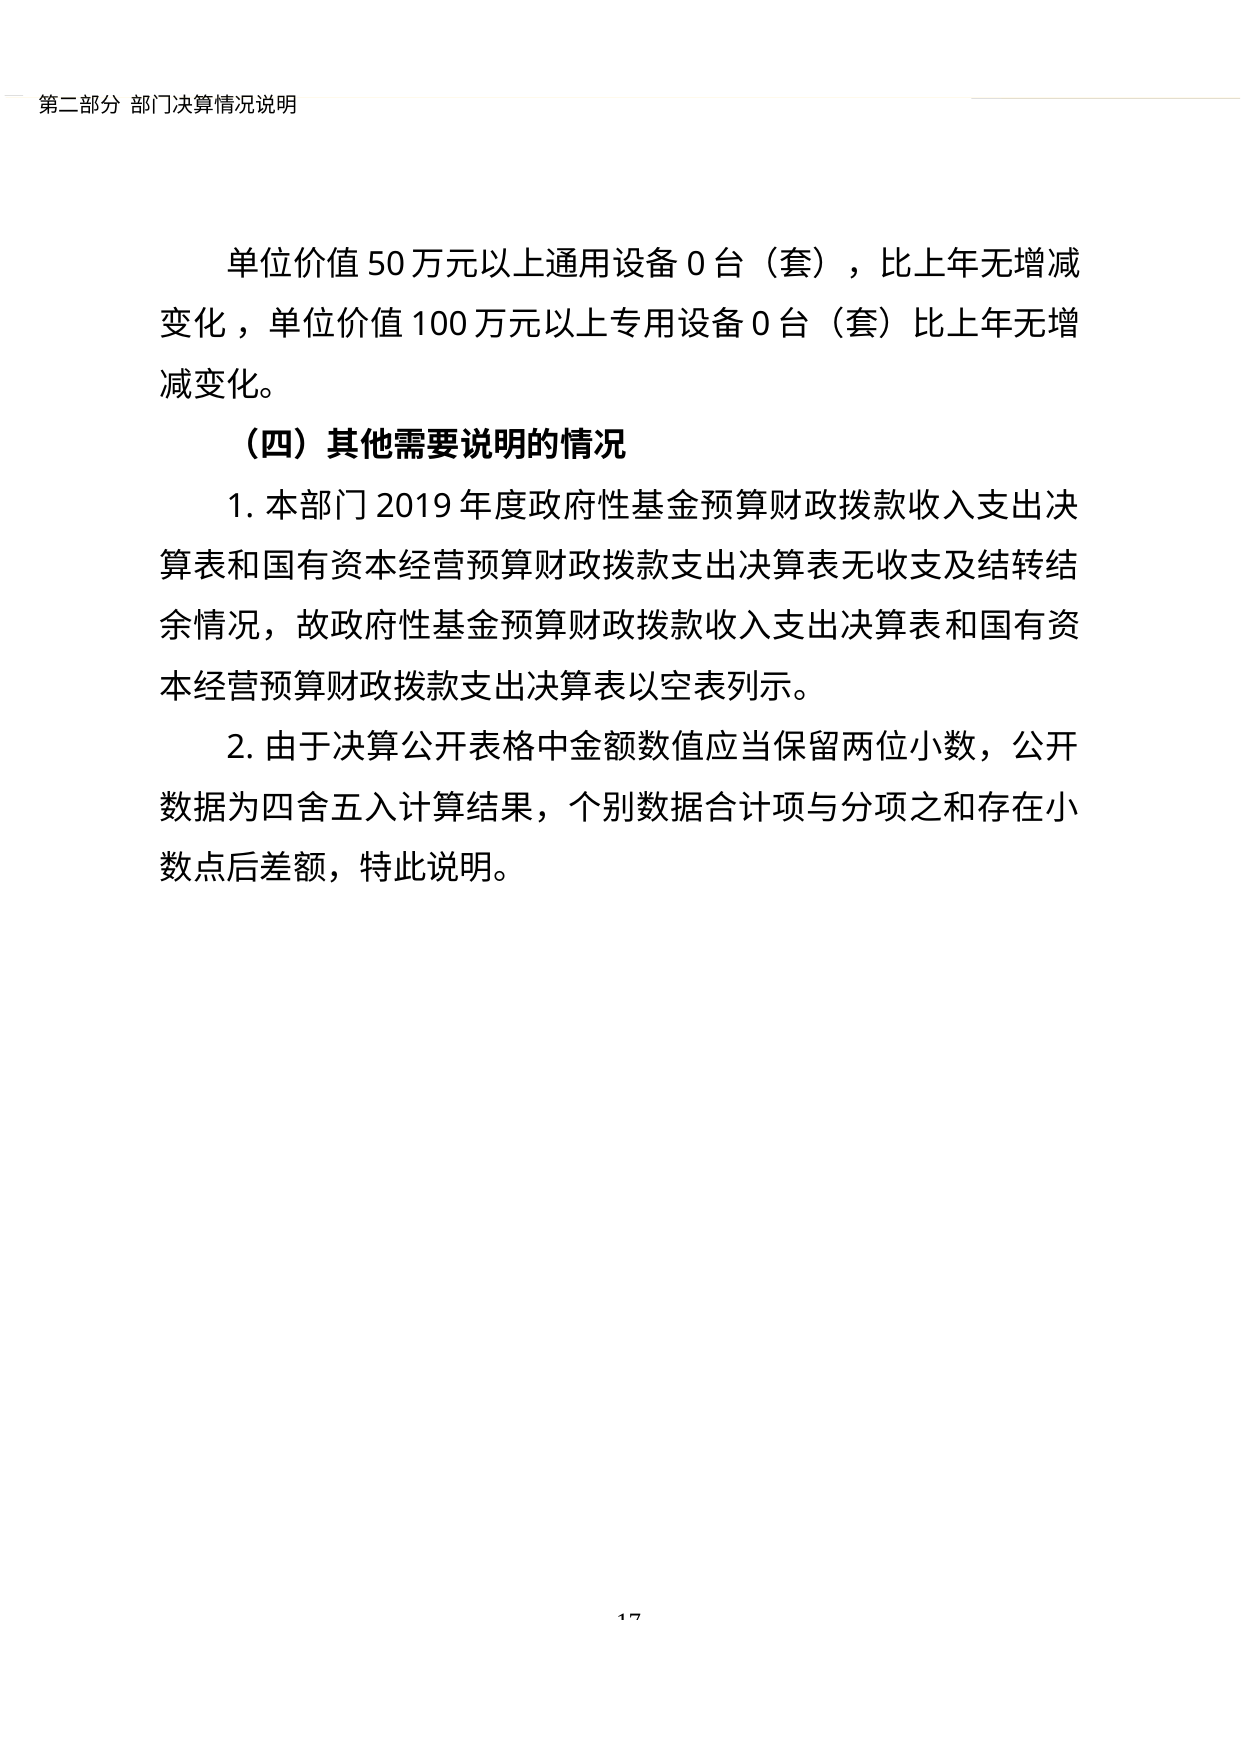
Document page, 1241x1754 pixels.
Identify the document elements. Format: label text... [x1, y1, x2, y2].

text 单位价值50万元以上通用设备0台（套），比上年无增减变化 ，单位价值100万元以上专用设备0台（套）比上年无增减变化。 [159, 227, 1081, 408]
text 1. 本部门2019年度政府性基金预算财政拨款收入支出决算表和国有资本经营预算财政拨款支出决算表无收支及结转结余情况，故政府性基金预算财政拨款收入支出决算表和国有资本经营预算财政拨款支出决算表以空表列示。 [159, 469, 1081, 710]
text （四）其他需要说明的情况 [159, 408, 1081, 469]
text 2. 由于决算公开表格中金额数值应当保留两位小数，公开数据为四舍五入计算结果，个别数据合计项与分项之和存在小数点后差额，特此说明。 [159, 710, 1081, 892]
